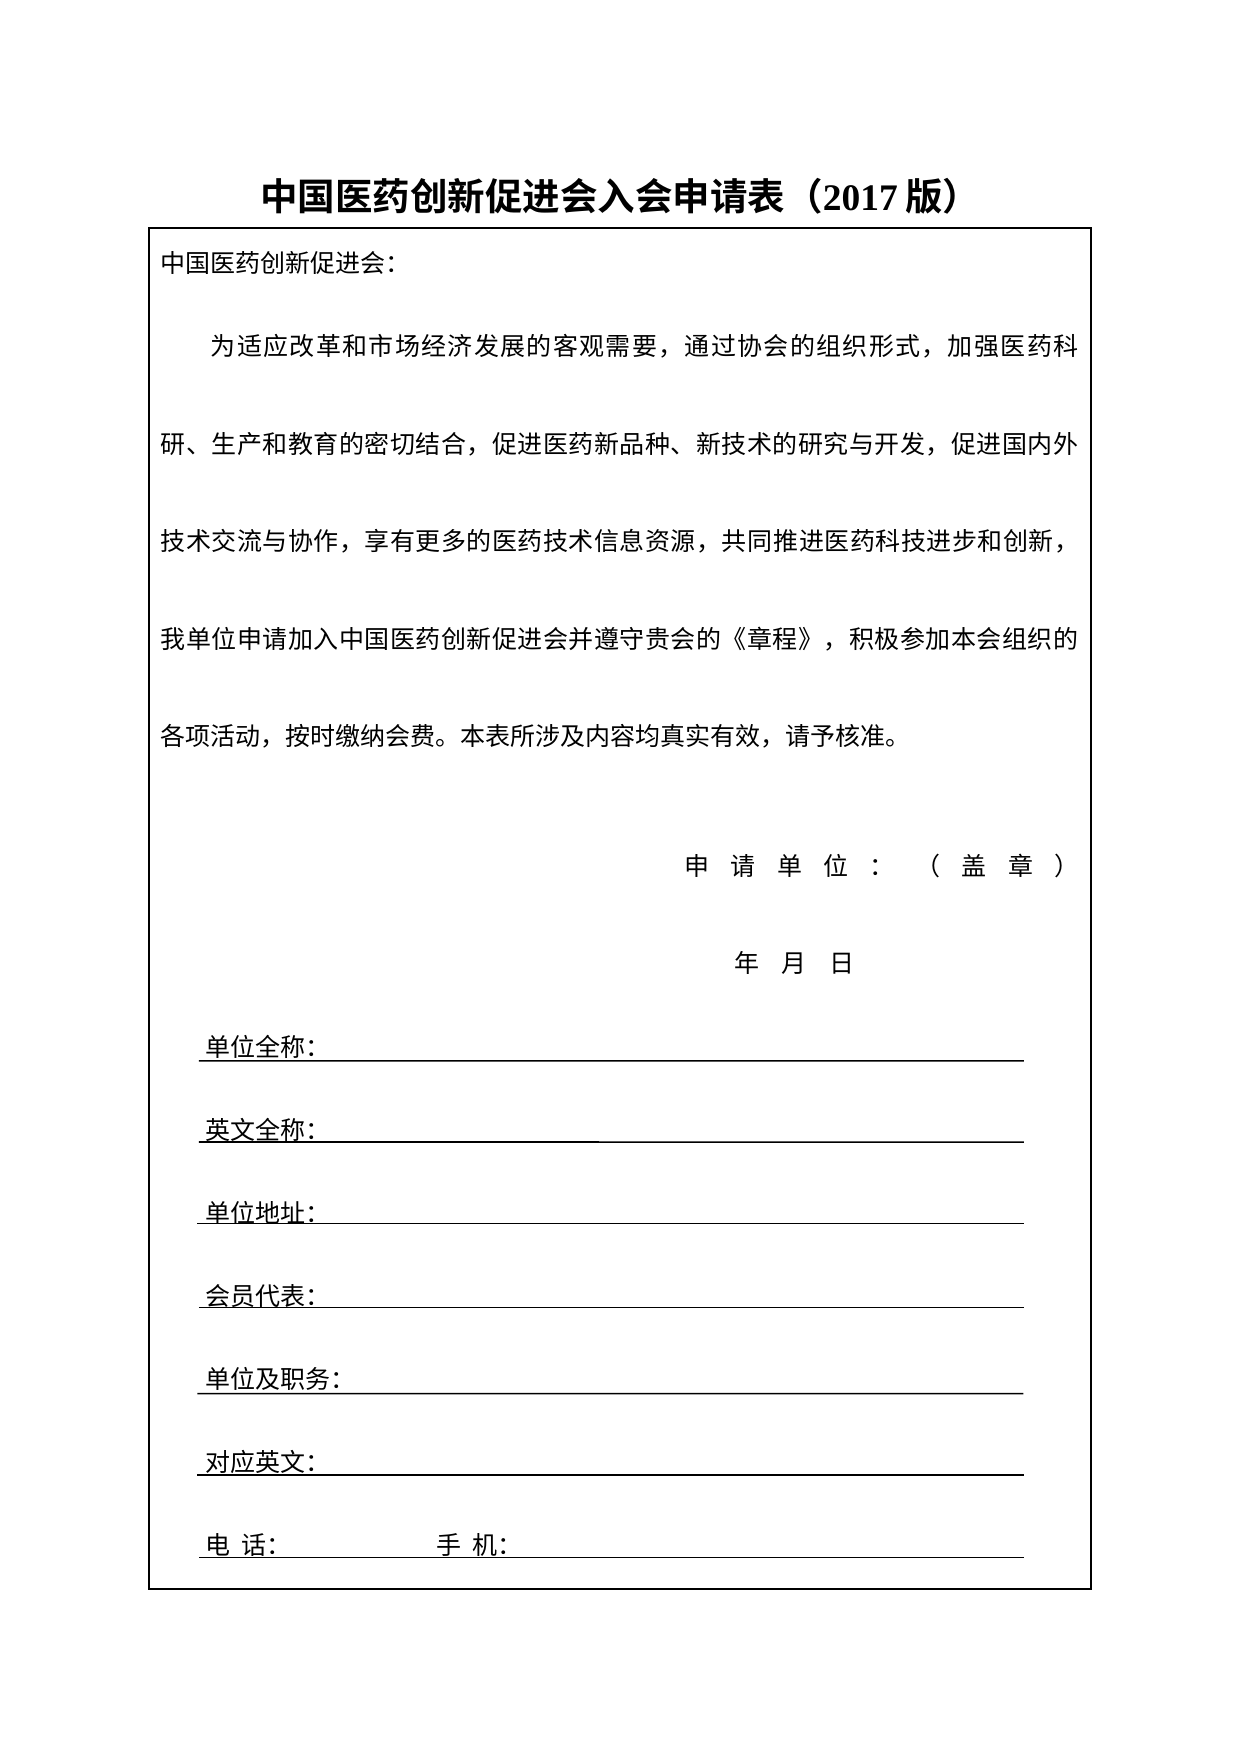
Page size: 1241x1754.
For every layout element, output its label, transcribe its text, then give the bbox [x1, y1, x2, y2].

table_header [150, 229, 1090, 1588]
text 中国医药创新促进会入会申请表（2017版） [187, 162, 1053, 227]
